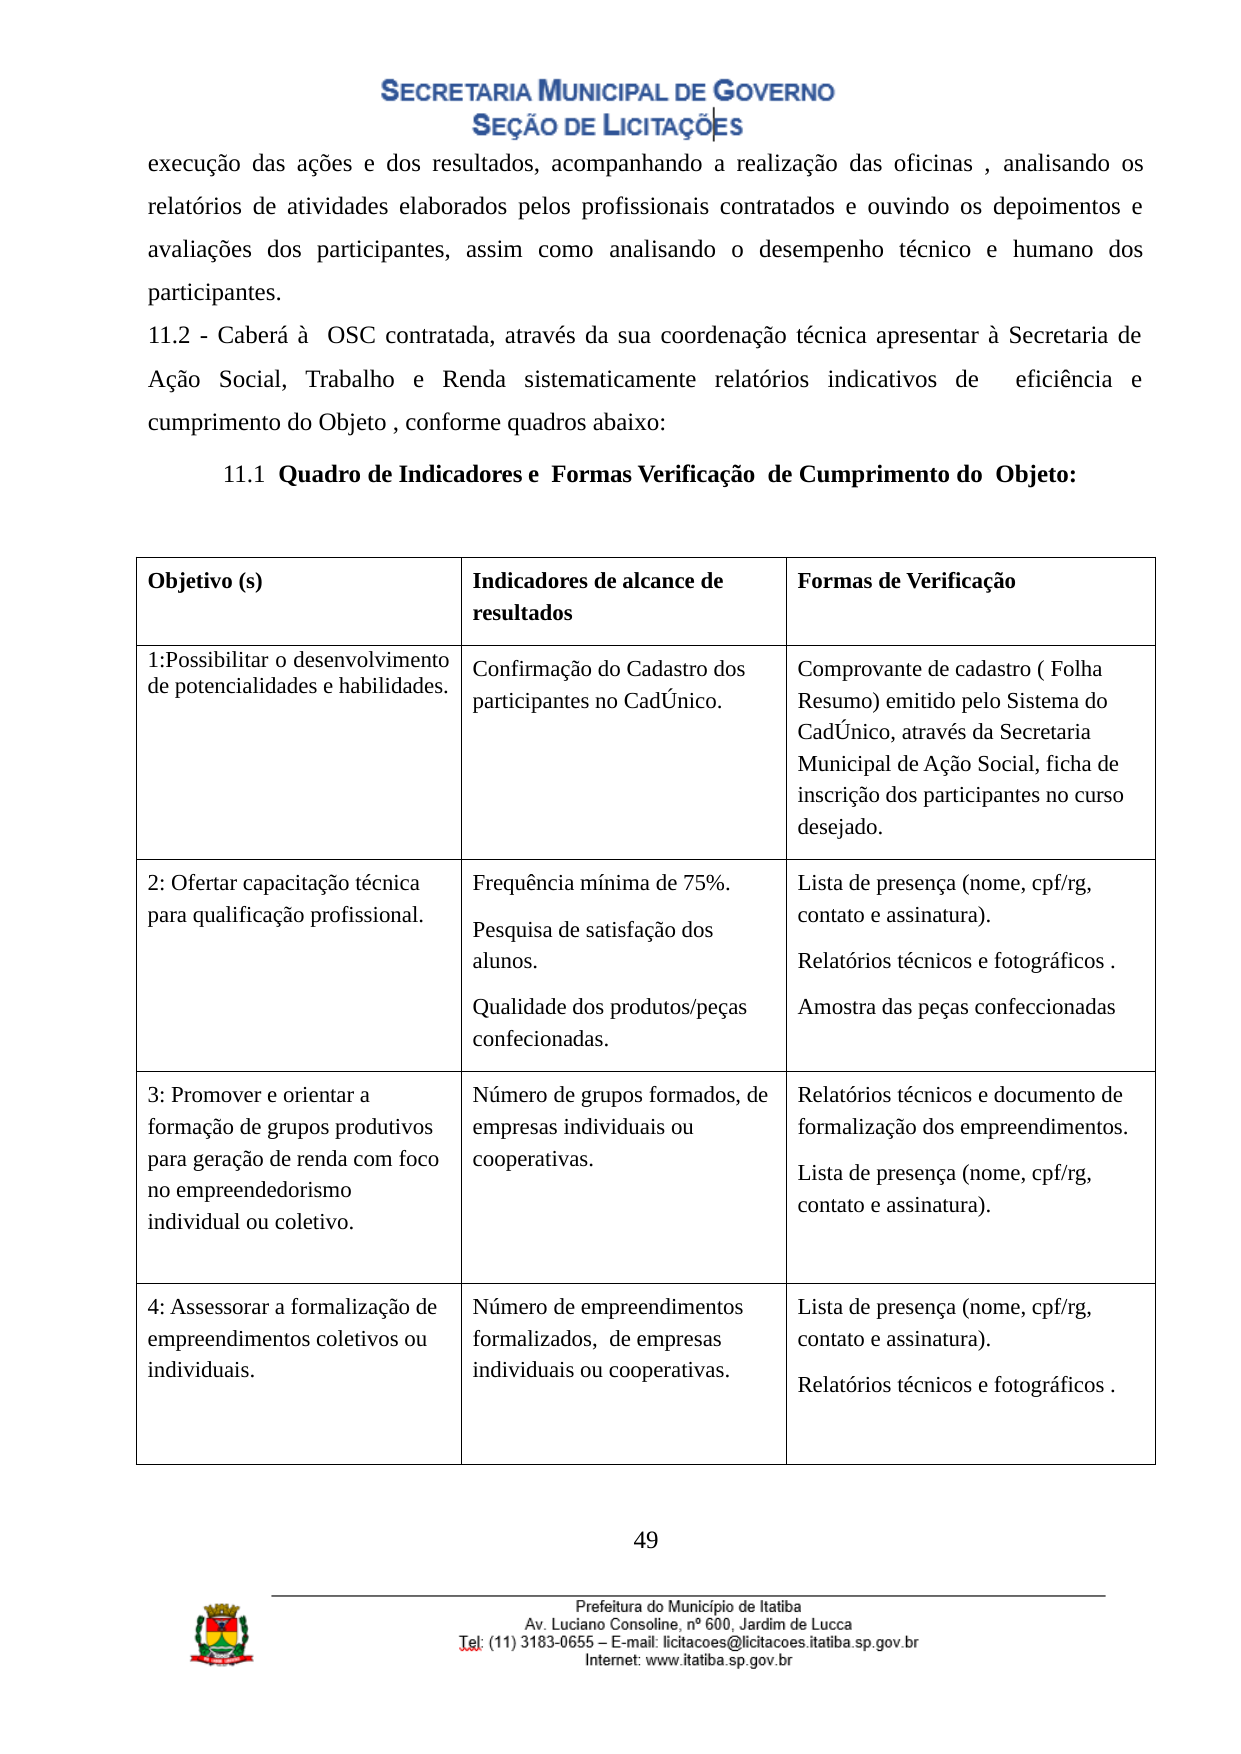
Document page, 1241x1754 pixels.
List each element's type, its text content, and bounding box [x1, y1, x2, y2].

table_cell Confirmação do Cadastro dos participantes no CadÚnico. [462, 646, 786, 859]
table_cell Lista de presença (nome, cpf/rg, contato e assinatura). Relatórios técnicos e fotográficos . Amostra das peças confeccionadas [787, 860, 1155, 1071]
text 11.1 Quadro de Indicadores e Formas Verificação de Cumprimento do Objeto: [148, 459, 1144, 488]
table_cell Número de empreendimentos formalizados, de empresas individuais ou cooperativas. [462, 1284, 786, 1463]
table_cell Número de grupos formados, de empresas individuais ou cooperativas. [462, 1072, 786, 1283]
table_cell 1:Possibilitar o desenvolvimento de potencialidades e habilidades. [137, 646, 461, 859]
table_header Objetivo (s) [137, 558, 461, 645]
table_cell 2: Ofertar capacitação técnica para qualificação profissional. [137, 860, 461, 1071]
table_header Indicadores de alcance de resultados [462, 558, 786, 645]
table_cell 3: Promover e orientar a formação de grupos produtivos para geração de renda com foco no empreendedorismo individual ou coletivo. [137, 1072, 461, 1283]
table_cell Frequência mínima de 75%. Pesquisa de satisfação dos alunos. Qualidade dos produtos/peças confecionadas. [462, 860, 786, 1071]
text 11.2 - Caberá à OSC contratada, através da sua coordenação técnica apresentar à Secretaria de Ação Social, Trabalho e Renda sistematicamente relatórios indicativos de eficiência e cumprimento do Objeto , conforme quadros abaixo: [148, 321, 1144, 436]
picture [148, 59, 1034, 148]
table_cell Relatórios técnicos e documento de formalização dos empreendimentos. Lista de presença (nome, cpf/rg, contato e assinatura). [787, 1072, 1155, 1283]
table_cell 4: Assessorar a formalização de empreendimentos coletivos ou individuais. [137, 1284, 461, 1463]
picture [151, 1554, 1141, 1695]
table_header Formas de Verificação [787, 558, 1155, 645]
table_cell Lista de presença (nome, cpf/rg, contato e assinatura). Relatórios técnicos e fotográficos . [787, 1284, 1155, 1463]
table_cell Comprovante de cadastro ( Folha Resumo) emitido pelo Sistema do CadÚnico, através da Secretaria Municipal de Ação Social, ficha de inscrição dos participantes no curso desejado. [787, 646, 1155, 859]
